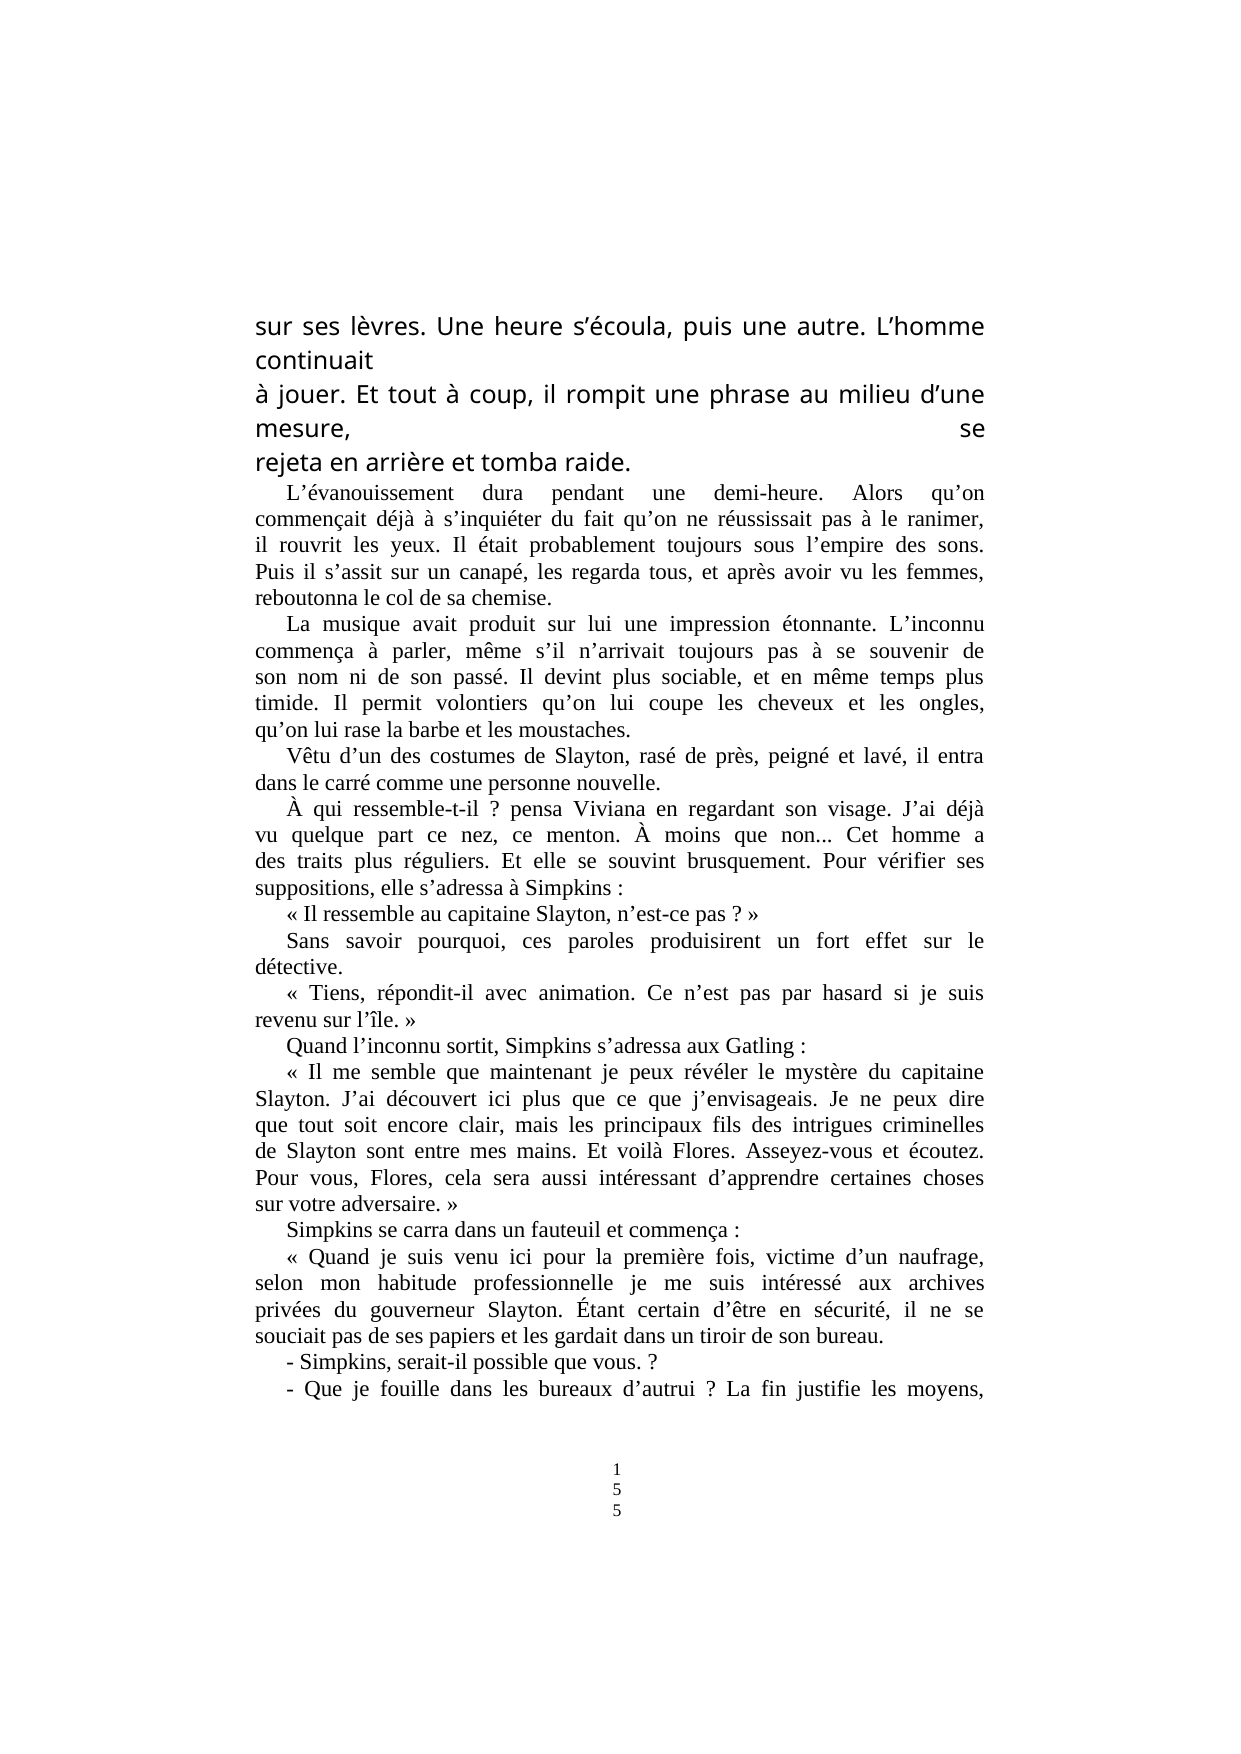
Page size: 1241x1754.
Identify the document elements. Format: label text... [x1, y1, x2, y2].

text - Simpkins, serait-il possible que vous. ? [255, 1348, 986, 1375]
text À qui ressemble-t-il ? pensa Viviana en regardant son visage. J’ai déjà vu quelque part ce nez, ce menton. À moins que non... Cet homme a des traits plus réguliers. Et elle se souvint brusquement. Pour vérifier ses suppositions, elle s’adressa à Simpkins : [255, 795, 986, 900]
text Quand l’inconnu sortit, Simpkins s’adressa aux Gatling : [255, 1032, 986, 1058]
text « Il me semble que maintenant je peux révéler le mystère du capitaine Slayton. J’ai découvert ici plus que ce que j’envisageais. Je ne peux dire que tout soit encore clair, mais les principaux fils des intrigues criminelles de Slayton sont entre mes mains. Et voilà Flores. Asseyez-vous et écoutez. Pour vous, Flores, cela sera aussi intéressant d’apprendre certaines choses sur votre adversaire. » [255, 1058, 986, 1217]
text Sans savoir pourquoi, ces paroles produisirent un fort effet sur le détective. [255, 927, 986, 979]
text La musique avait produit sur lui une impression étonnante. L’inconnu commença à parler, même s’il n’arrivait toujours pas à se souvenir de son nom ni de son passé. Il devint plus sociable, et en même temps plus timide. Il permit volontiers qu’on lui coupe les cheveux et les ongles, qu’on lui rase la barbe et les moustaches. [255, 610, 986, 742]
text Vêtu d’un des costumes de Slayton, rasé de près, peigné et lavé, il entra dans le carré comme une personne nouvelle. [255, 742, 986, 795]
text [255, 1375, 986, 1401]
text « Il ressemble au capitaine Slayton, n’est-ce pas ? » [255, 900, 986, 927]
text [255, 308, 986, 479]
text « Quand je suis venu ici pour la première fois, victime d’un naufrage, selon mon habitude professionnelle je me suis intéressé aux archives privées du gouverneur Slayton. Étant certain d’être en sécurité, il ne se souciait pas de ses papiers et les gardait dans un tiroir de son bureau. [255, 1243, 986, 1348]
text L’évanouissement dura pendant une demi-heure. Alors qu’on commençait déjà à s’inquiéter du fait qu’on ne réussissait pas à le ranimer, il rouvrit les yeux. Il était probablement toujours sous l’empire des sons. Puis il s’assit sur un canapé, les regarda tous, et après avoir vu les femmes, reboutonna le col de sa chemise. [255, 479, 986, 610]
text « Tiens, répondit-il avec animation. Ce n’est pas par hasard si je suis revenu sur l’île. » [255, 979, 986, 1032]
text Simpkins se carra dans un fauteuil et commença : [255, 1217, 986, 1243]
